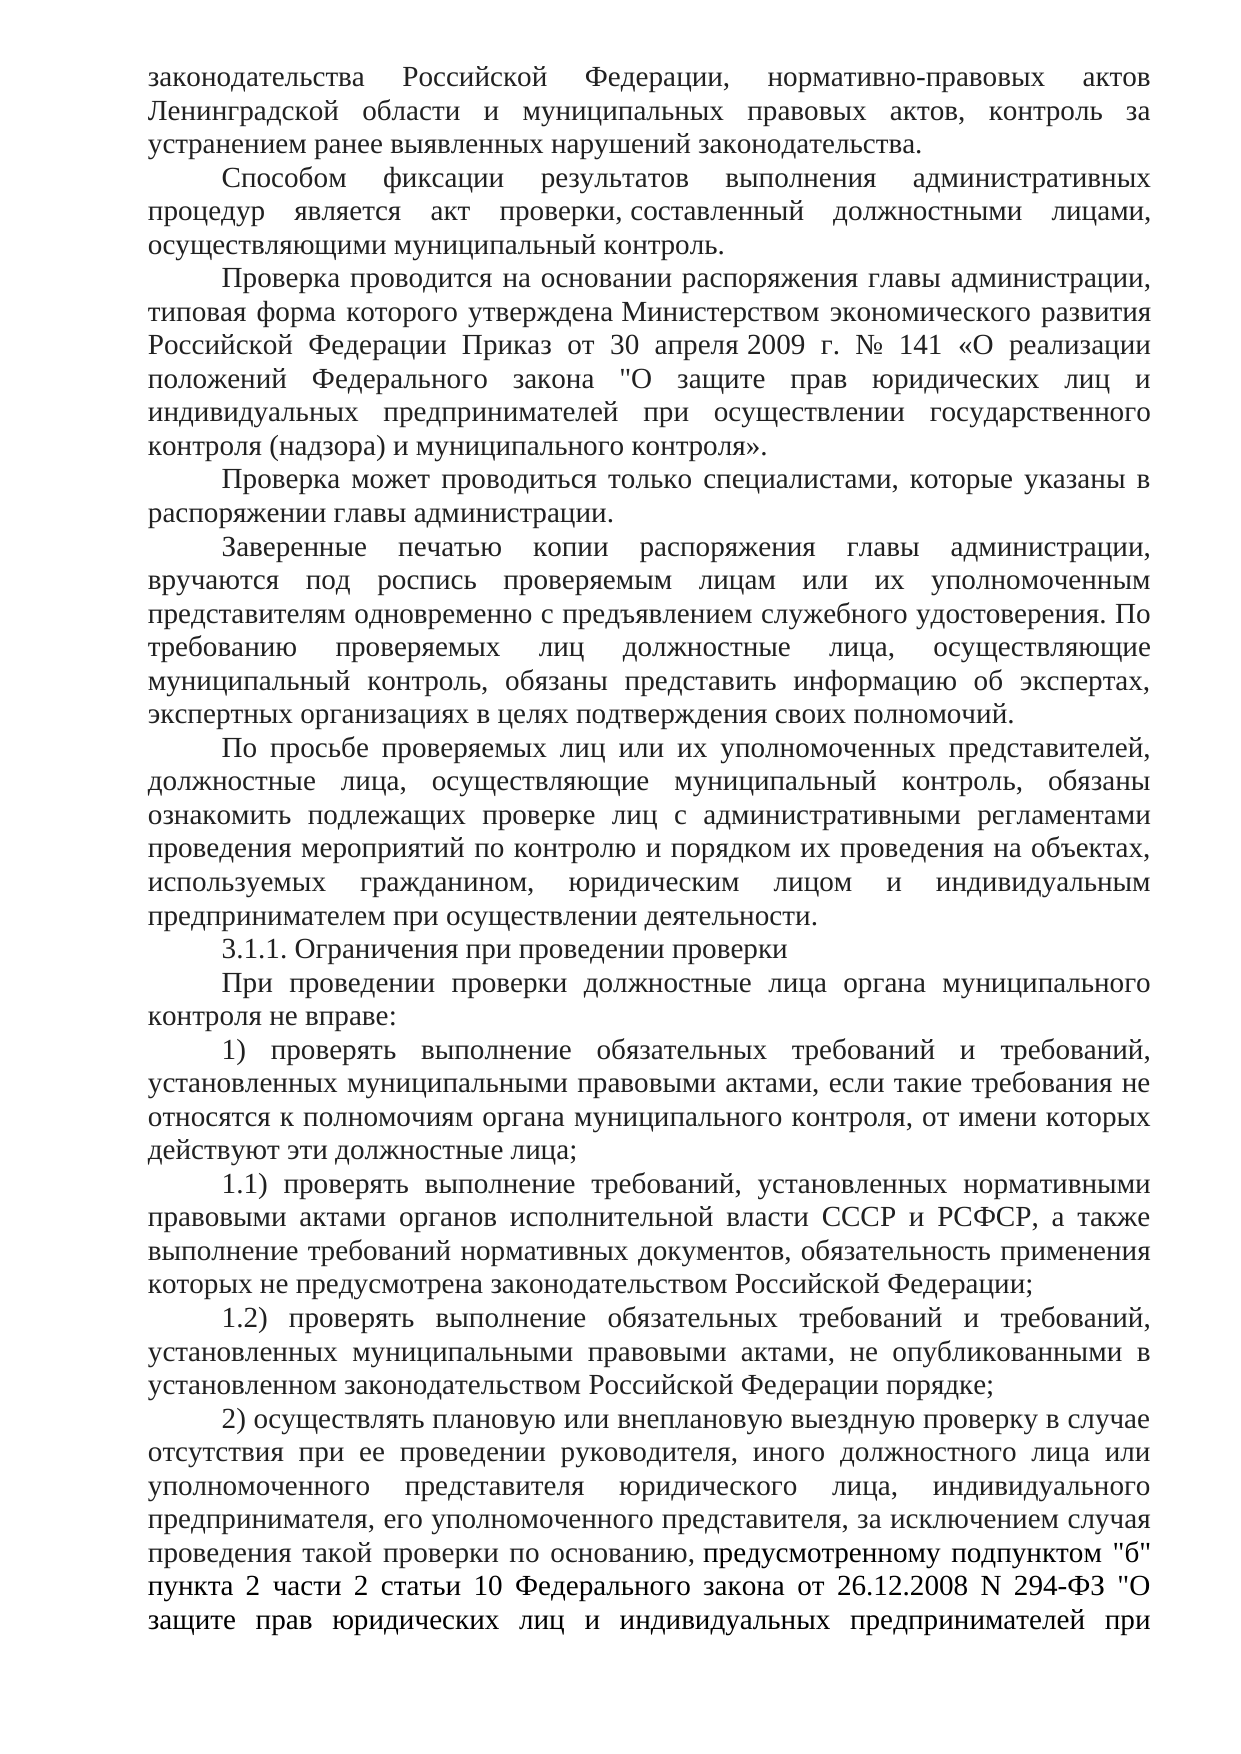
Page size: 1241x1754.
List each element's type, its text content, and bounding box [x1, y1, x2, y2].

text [148, 59, 1152, 160]
text 1.2) проверять выполнение обязательных требований и требований, установленных муниципальными правовыми актами, не опубликованными в установленном законодательством Российской Федерации порядке; [148, 1300, 1152, 1401]
text По просьбе проверяемых лиц или их уполномоченных представителей, должностные лица, осуществляющие муниципальный контроль, обязаны ознакомить подлежащих проверке лиц с административными регламентами проведения мероприятий по контролю и порядком их проведения на объектах, используемых гражданином, юридическим лицом и индивидуальным предпринимателем при осуществлении деятельности. [148, 730, 1152, 931]
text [148, 1401, 1152, 1636]
text Способом фиксации результатов выполнения административных процедур является акт проверки, составленный должностными лицами, осуществляющими муниципальный контроль. [148, 160, 1152, 260]
text 1.1) проверять выполнение требований, установленных нормативными правовыми актами органов исполнительной власти СССР и РСФСР, а также выполнение требований нормативных документов, обязательность применения которых не предусмотрена законодательством Российской Федерации; [148, 1166, 1152, 1300]
text Заверенные печатью копии распоряжения главы администрации, вручаются под роспись проверяемым лицам или их уполномоченным представителям одновременно с предъявлением служебного удостоверения. По требованию проверяемых лиц должностные лица, осуществляющие муниципальный контроль, обязаны представить информацию об экспертах, экспертных организациях в целях подтверждения своих полномочий. [148, 529, 1152, 730]
text Проверка проводится на основании распоряжения главы администрации, типовая форма которого утверждена Министерством экономического развития Российской Федерации Приказ от 30 апреля 2009 г. № 141 «О реализации положений Федерального закона "О защите прав юридических лиц и индивидуальных предпринимателей при осуществлении государственного контроля (надзора) и муниципального контроля». [148, 260, 1152, 462]
text Проверка может проводиться только специалистами, которые указаны в распоряжении главы администрации. [148, 462, 1152, 529]
text 3.1.1. Ограничения при проведении проверки [148, 931, 1152, 965]
text 1) проверять выполнение обязательных требований и требований, установленных муниципальными правовыми актами, если такие требования не относятся к полномочиям органа муниципального контроля, от имени которых действуют эти должностные лица; [148, 1032, 1152, 1166]
text При проведении проверки должностные лица органа муниципального контроля не вправе: [148, 965, 1152, 1032]
